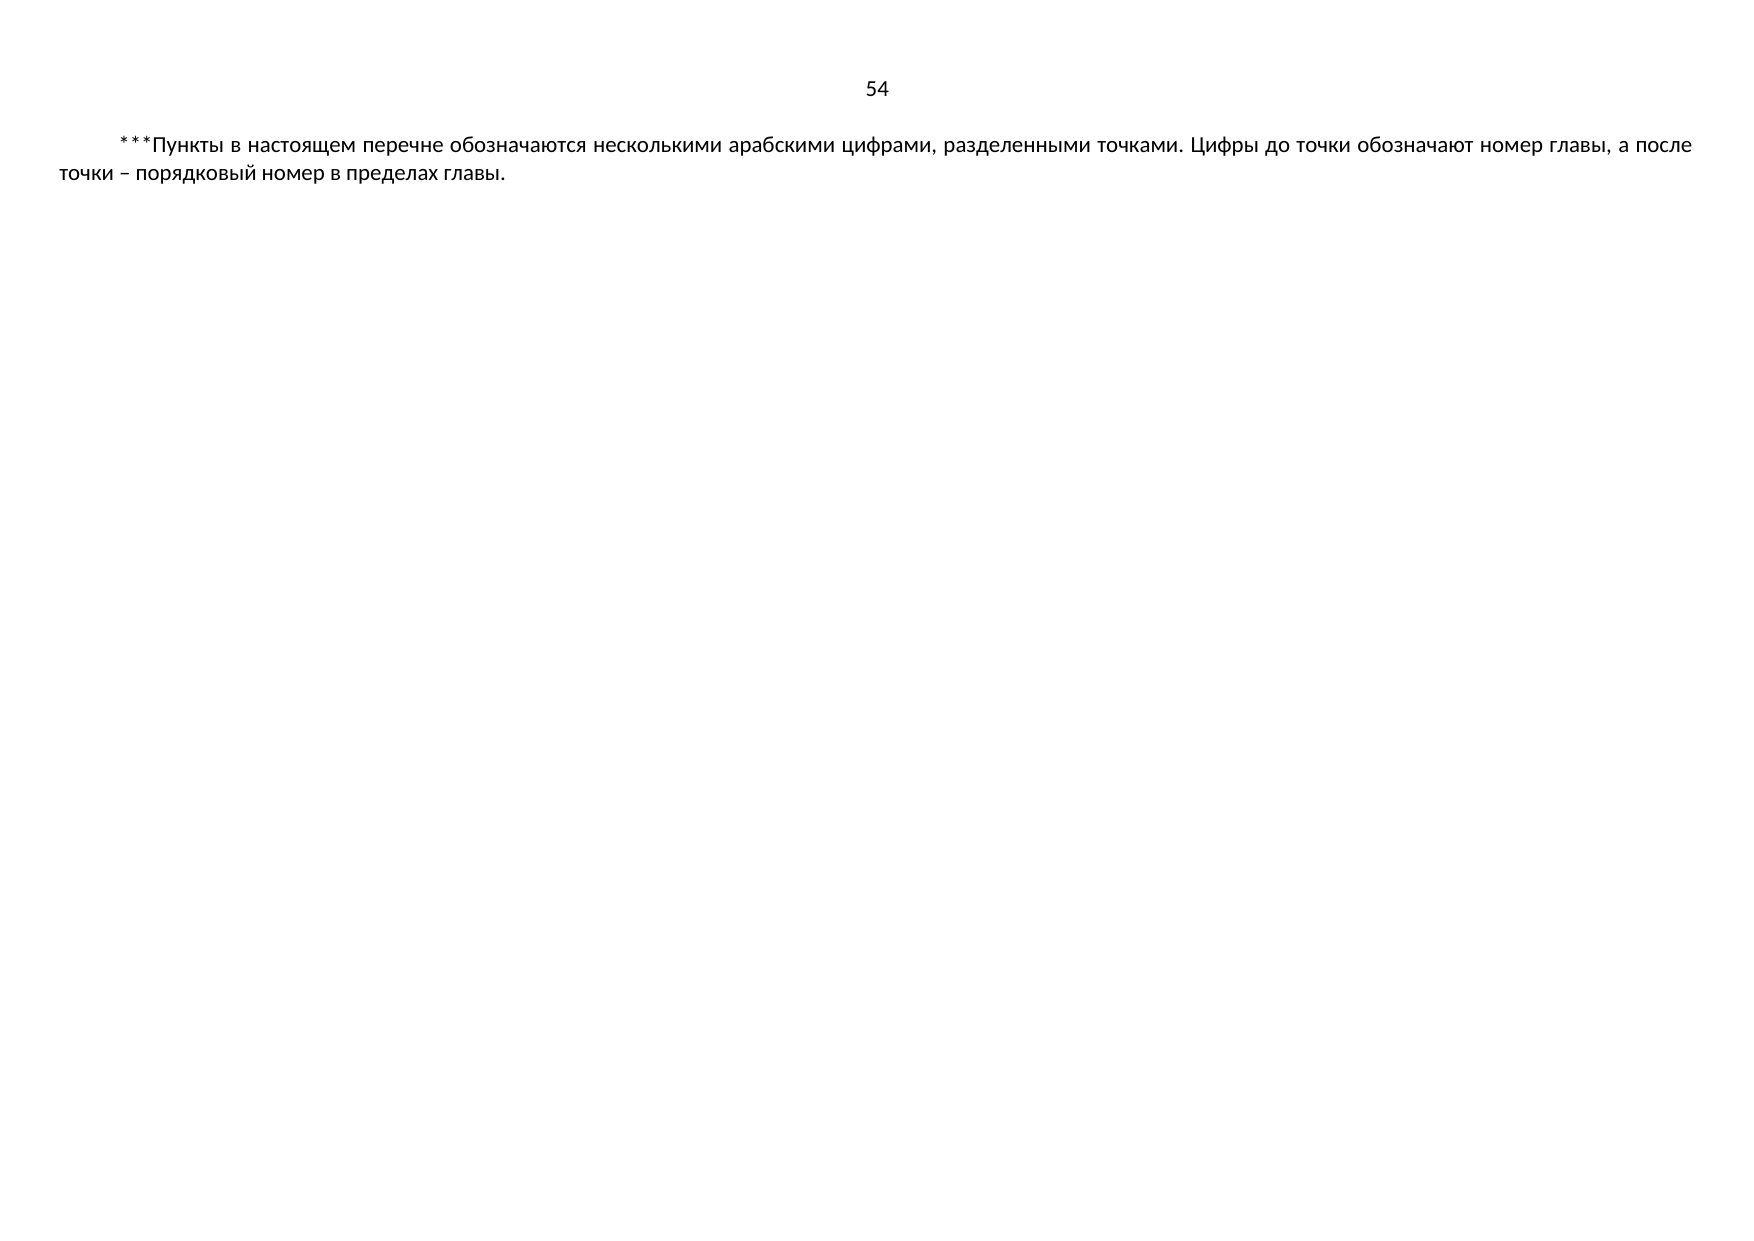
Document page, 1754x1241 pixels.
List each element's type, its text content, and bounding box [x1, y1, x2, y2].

text ***Пункты в настоящем перечне обозначаются несколькими арабскими цифрами, разделенными точками. Цифры до точки обозначают номер главы, а после точки – порядковый номер в пределах главы. [59, 130, 1695, 186]
